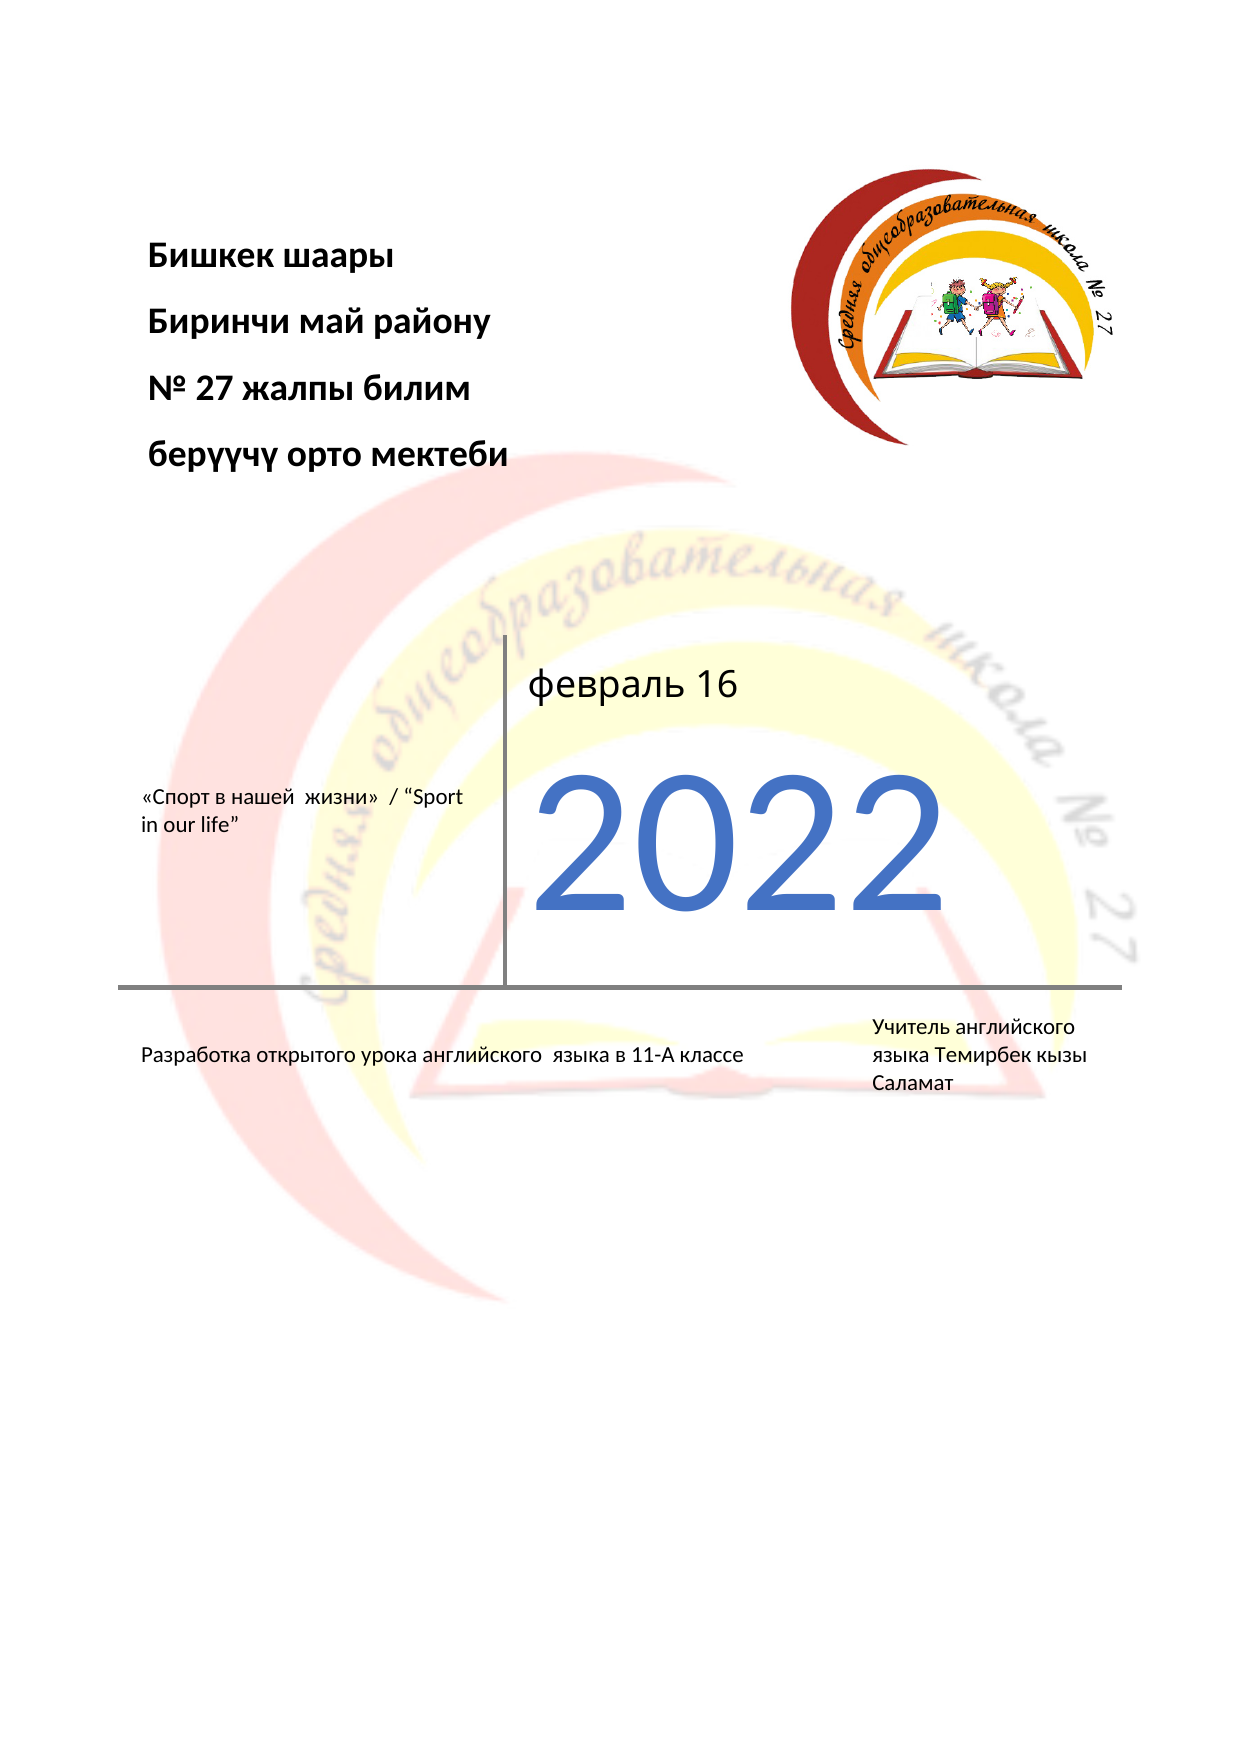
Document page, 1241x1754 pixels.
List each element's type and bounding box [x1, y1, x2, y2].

picture [787, 165, 1123, 450]
